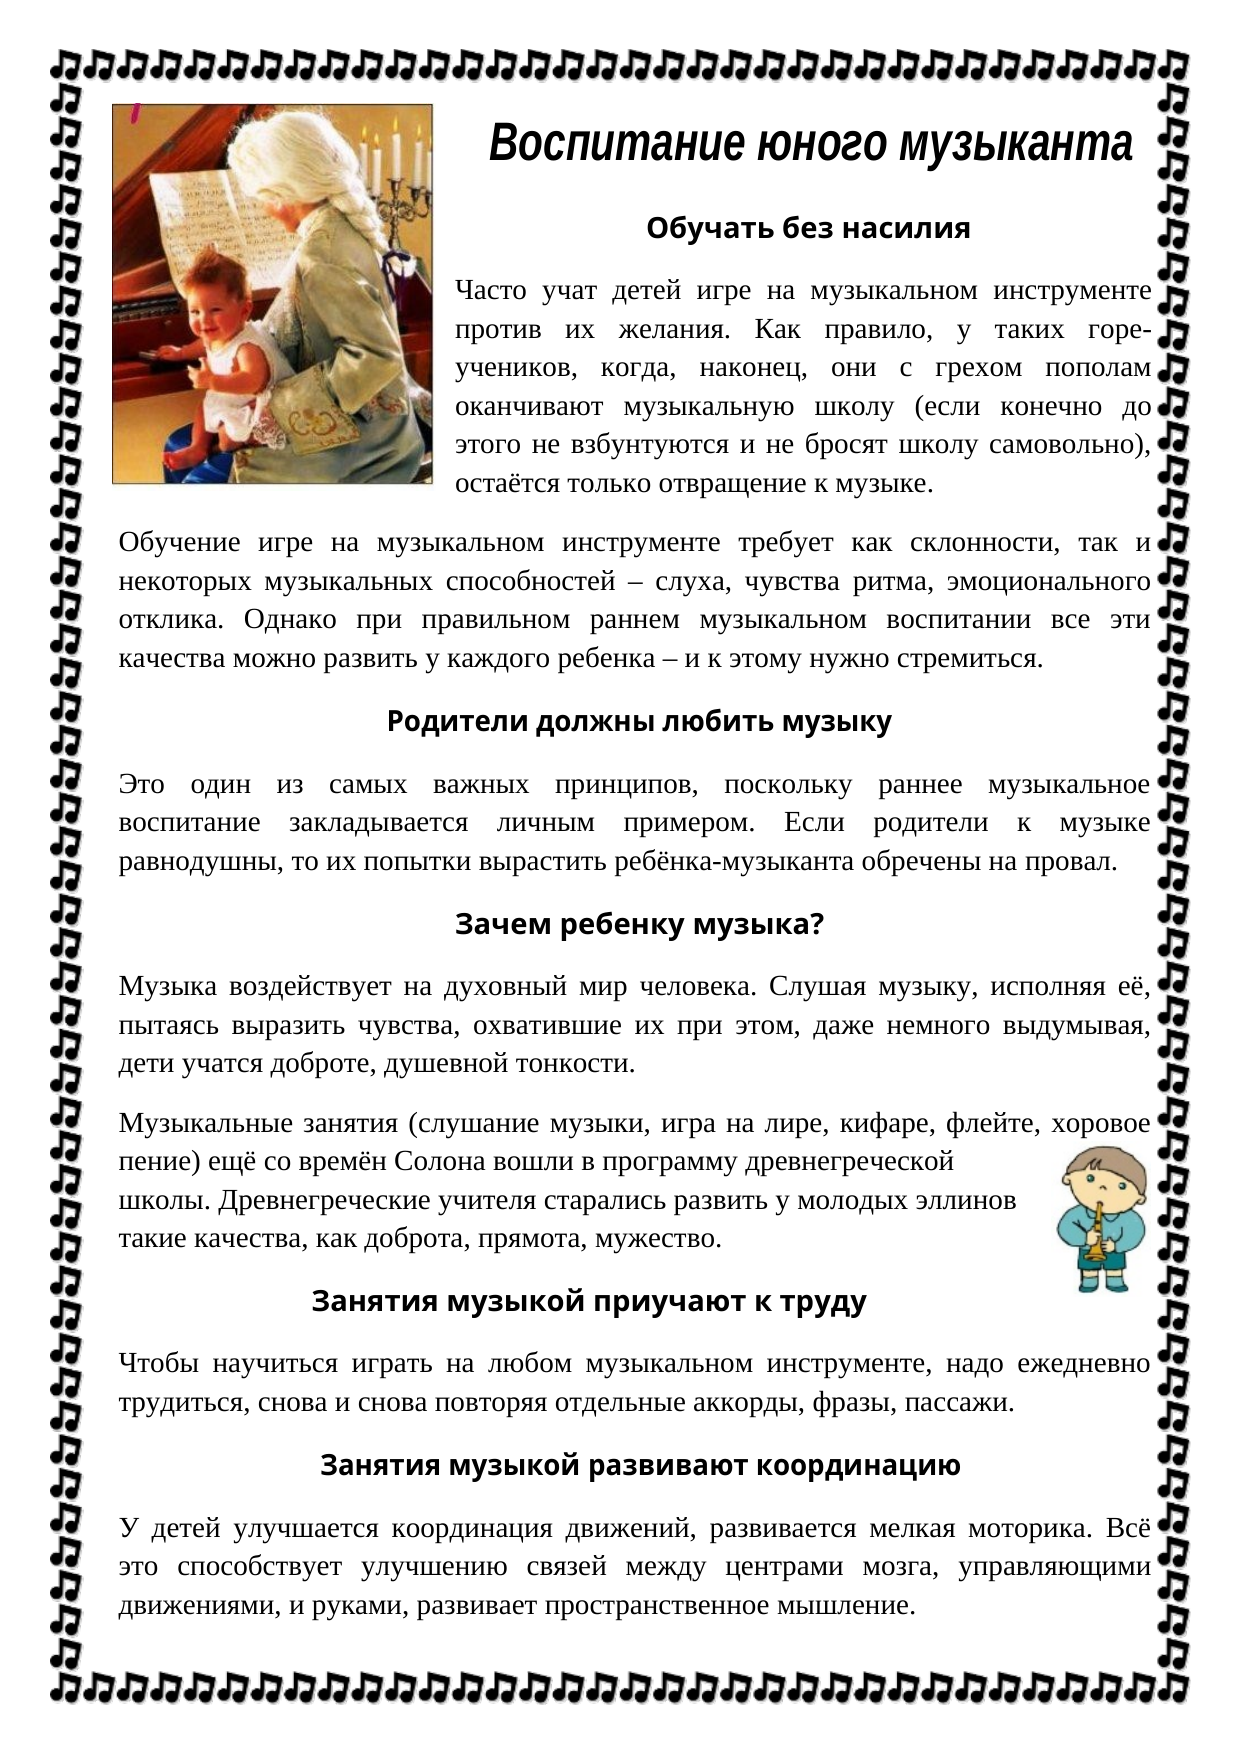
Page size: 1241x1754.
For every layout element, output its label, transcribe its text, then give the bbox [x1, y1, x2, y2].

text Музыкальные занятия (слушание музыки, игра на лире, кифаре, флейте, хоровое пение) ещё со времён Солона вошли в программу древнегреческой [118, 1105, 1152, 1177]
text Это один из самых важных принципов, поскольку раннее музыкальное воспитание закладывается личным примером. Если родители к музыке равнодушны, то их попытки вырастить ребёнка-музыканта обречены на провал. [118, 766, 1151, 876]
text школы. Древнегреческие учителя старались развить у молодых эллинов такие качества, как доброта, прямота, мужество. [118, 1182, 1083, 1254]
text Обучение игре на музыкальном инструменте требует как склонности, так и некоторых музыкальных способностей – слуха, чувства ритма, эмоционального отклика. Однако при правильном раннем музыкальном воспитании все эти качества можно развить у каждого ребенка – и к этому нужно стремиться. [118, 524, 1152, 673]
subtitle Занятия музыкой приучают к труду [311, 1280, 1163, 1320]
text Воспитание юного музыканта [489, 110, 1163, 172]
subtitle Обучать без насилия [646, 207, 1163, 247]
subtitle Зачем ребенку музыка? [454, 903, 1163, 943]
text Часто учат детей игре на музыкальном инструменте против их желания. Как правило, у таких горе- учеников, когда, наконец, они с грехом пополам оканчивают музыкальную школу (если конечно до этого не взбунтуются и не бросят школу самовольно), остаётся только отвращение к музыке. [455, 272, 1152, 498]
text Музыка воздействует на духовный мир человека. Слушая музыку, исполняя её, пытаясь выразить чувства, охватившие их при этом, даже немного выдумывая, дети учатся доброте, душевной тонкости. [118, 968, 1152, 1079]
subtitle Родители должны любить музыку [386, 701, 1163, 740]
picture [50, 49, 1191, 1705]
text Чтобы научиться играть на любом музыкальном инструменте, надо ежедневно трудиться, снова и снова повторяя отдельные аккорды, фразы, пассажи. [118, 1346, 1152, 1418]
text У детей улучшается координация движений, развивается мелкая моторика. Всё это способствует улучшению связей между центрами мозга, управляющими движениями, и руками, развивает пространственное мышление. [118, 1510, 1152, 1620]
subtitle Занятия музыкой развивают координацию [118, 1444, 1163, 1484]
